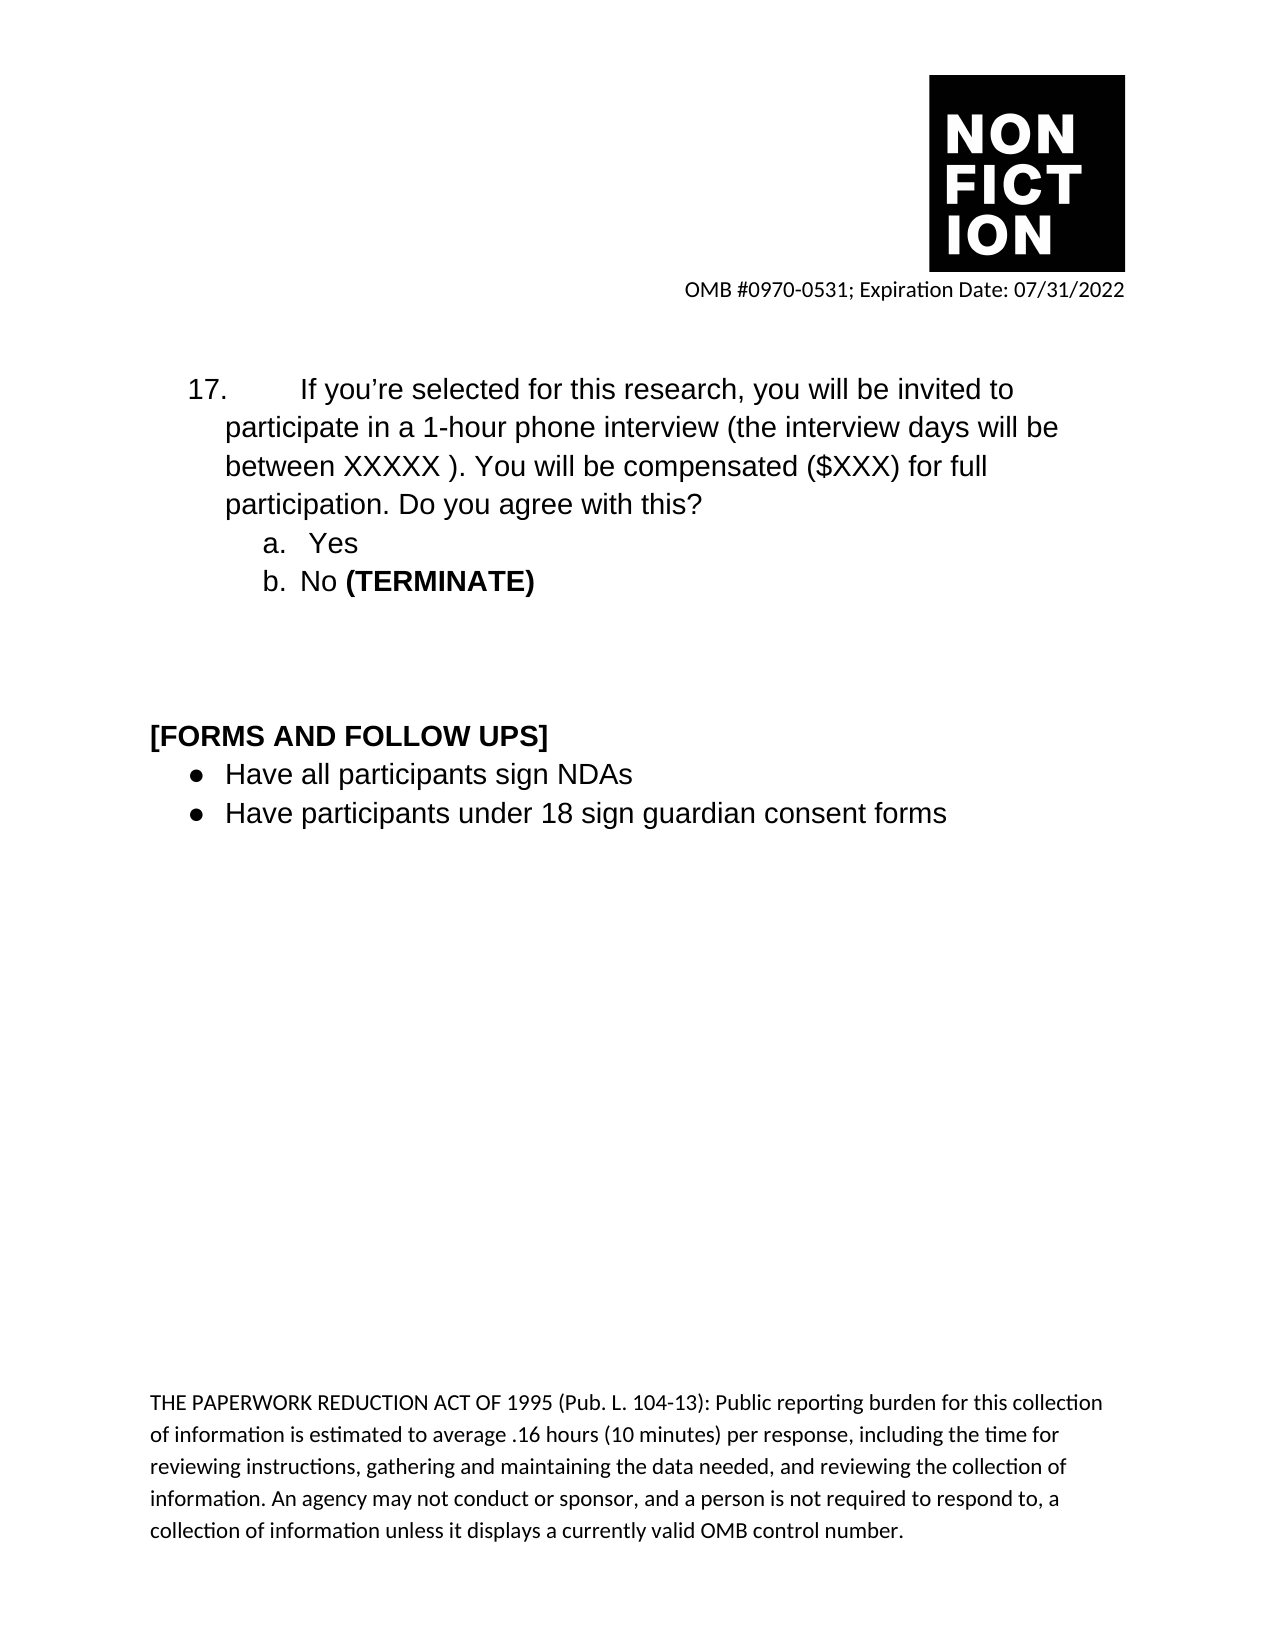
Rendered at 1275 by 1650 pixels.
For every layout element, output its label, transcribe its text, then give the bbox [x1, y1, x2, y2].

list Have participants under 18 sign guardian consent forms [187, 796, 1125, 829]
picture [929, 75, 1125, 272]
list If you’re selected for this research, you will be invited to participate in a 1-hour phone interview (the interview days will be between XXXXX ). You will be compensated ($XXX) for full participation. Do you agree with this? [187, 372, 1125, 521]
text [FORMS AND FOLLOW UPS] [150, 719, 1125, 752]
list No (TERMINATE) [262, 564, 1125, 598]
list Yes [262, 526, 1125, 559]
list Have all participants sign NDAs [187, 757, 1125, 791]
